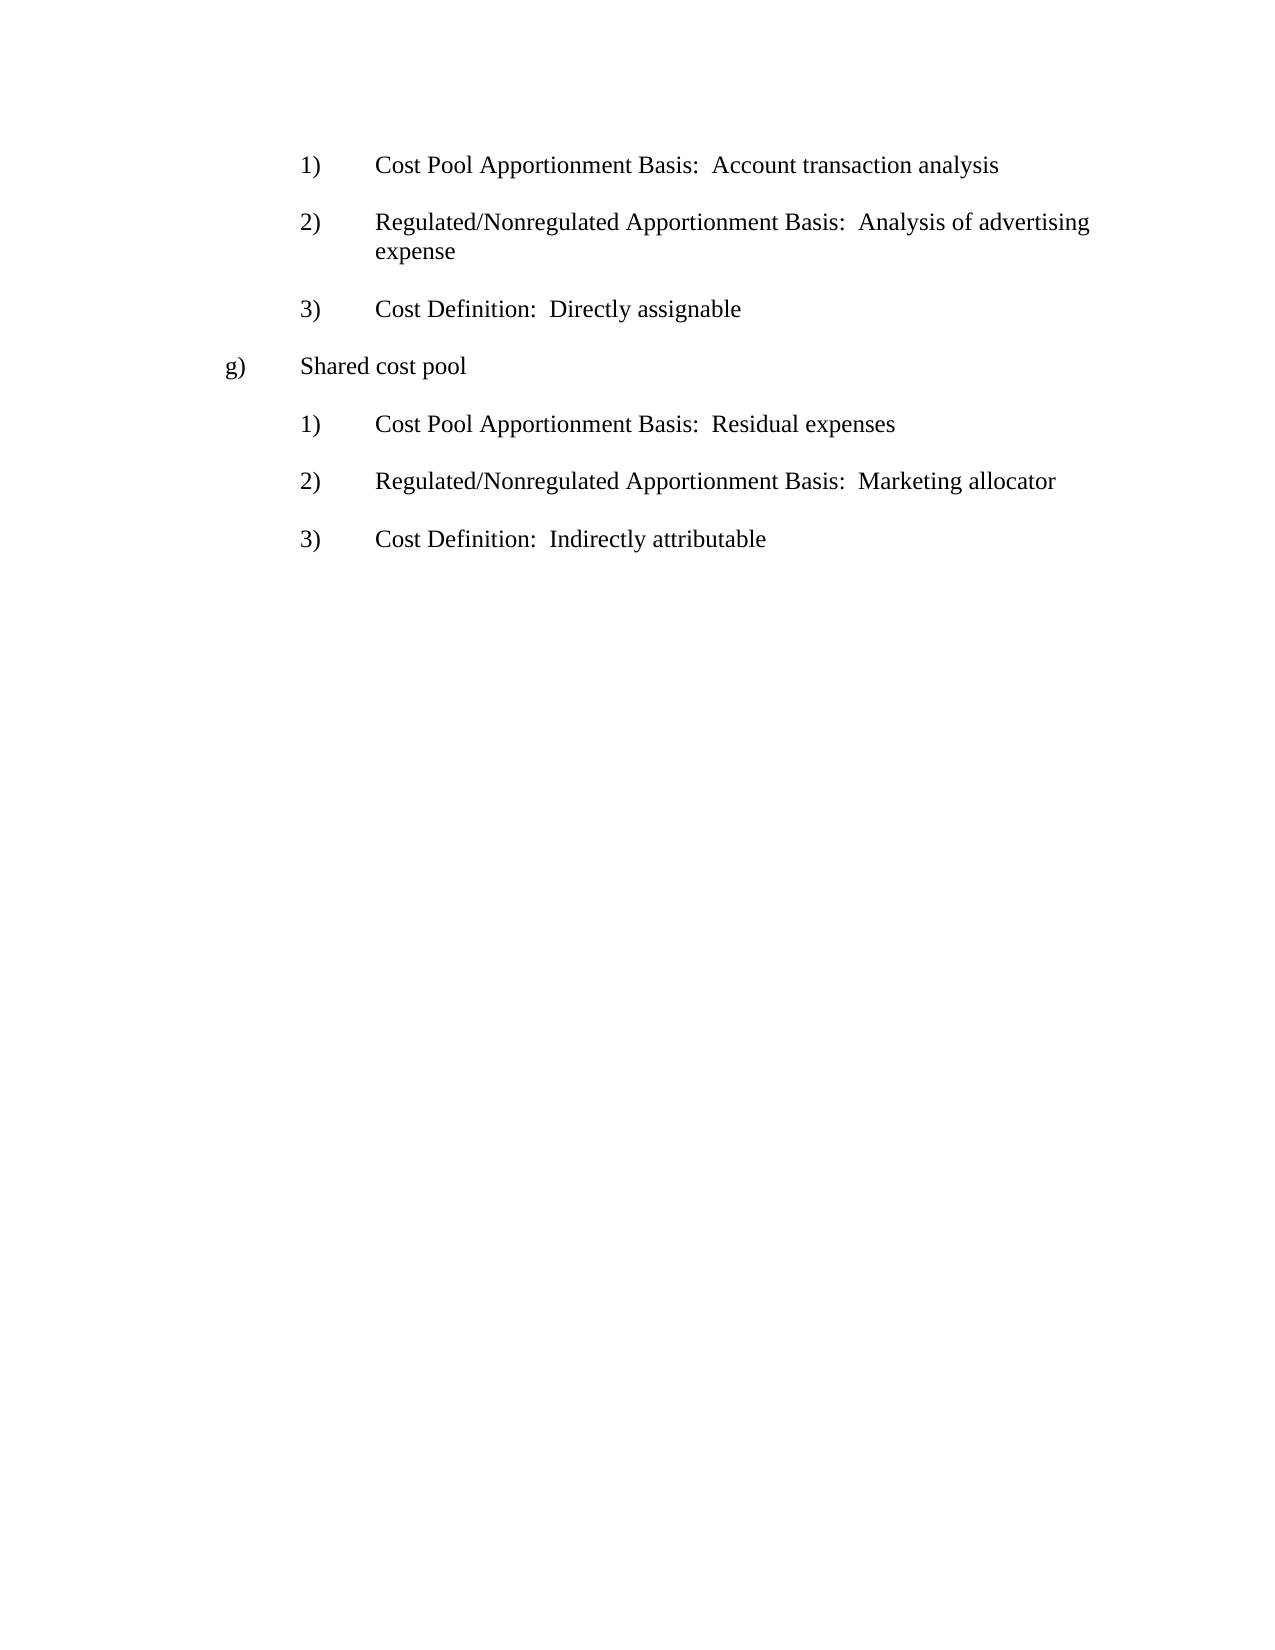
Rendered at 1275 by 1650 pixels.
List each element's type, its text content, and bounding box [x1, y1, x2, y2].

text 1) Cost Pool Apportionment Basis: Residual expenses [300, 409, 1125, 437]
text 3) Cost Definition: Directly assignable [300, 294, 1125, 322]
text 2) Regulated/Nonregulated Apportionment Basis: Marketing allocator [300, 466, 1125, 495]
text 3) Cost Definition: Indirectly attributable [300, 524, 1125, 552]
text g) Shared cost pool [225, 351, 1125, 380]
text 2) Regulated/Nonregulated Apportionment Basis: Analysis of advertising expense [300, 207, 1125, 265]
text 1) Cost Pool Apportionment Basis: Account transaction analysis [300, 150, 1125, 179]
